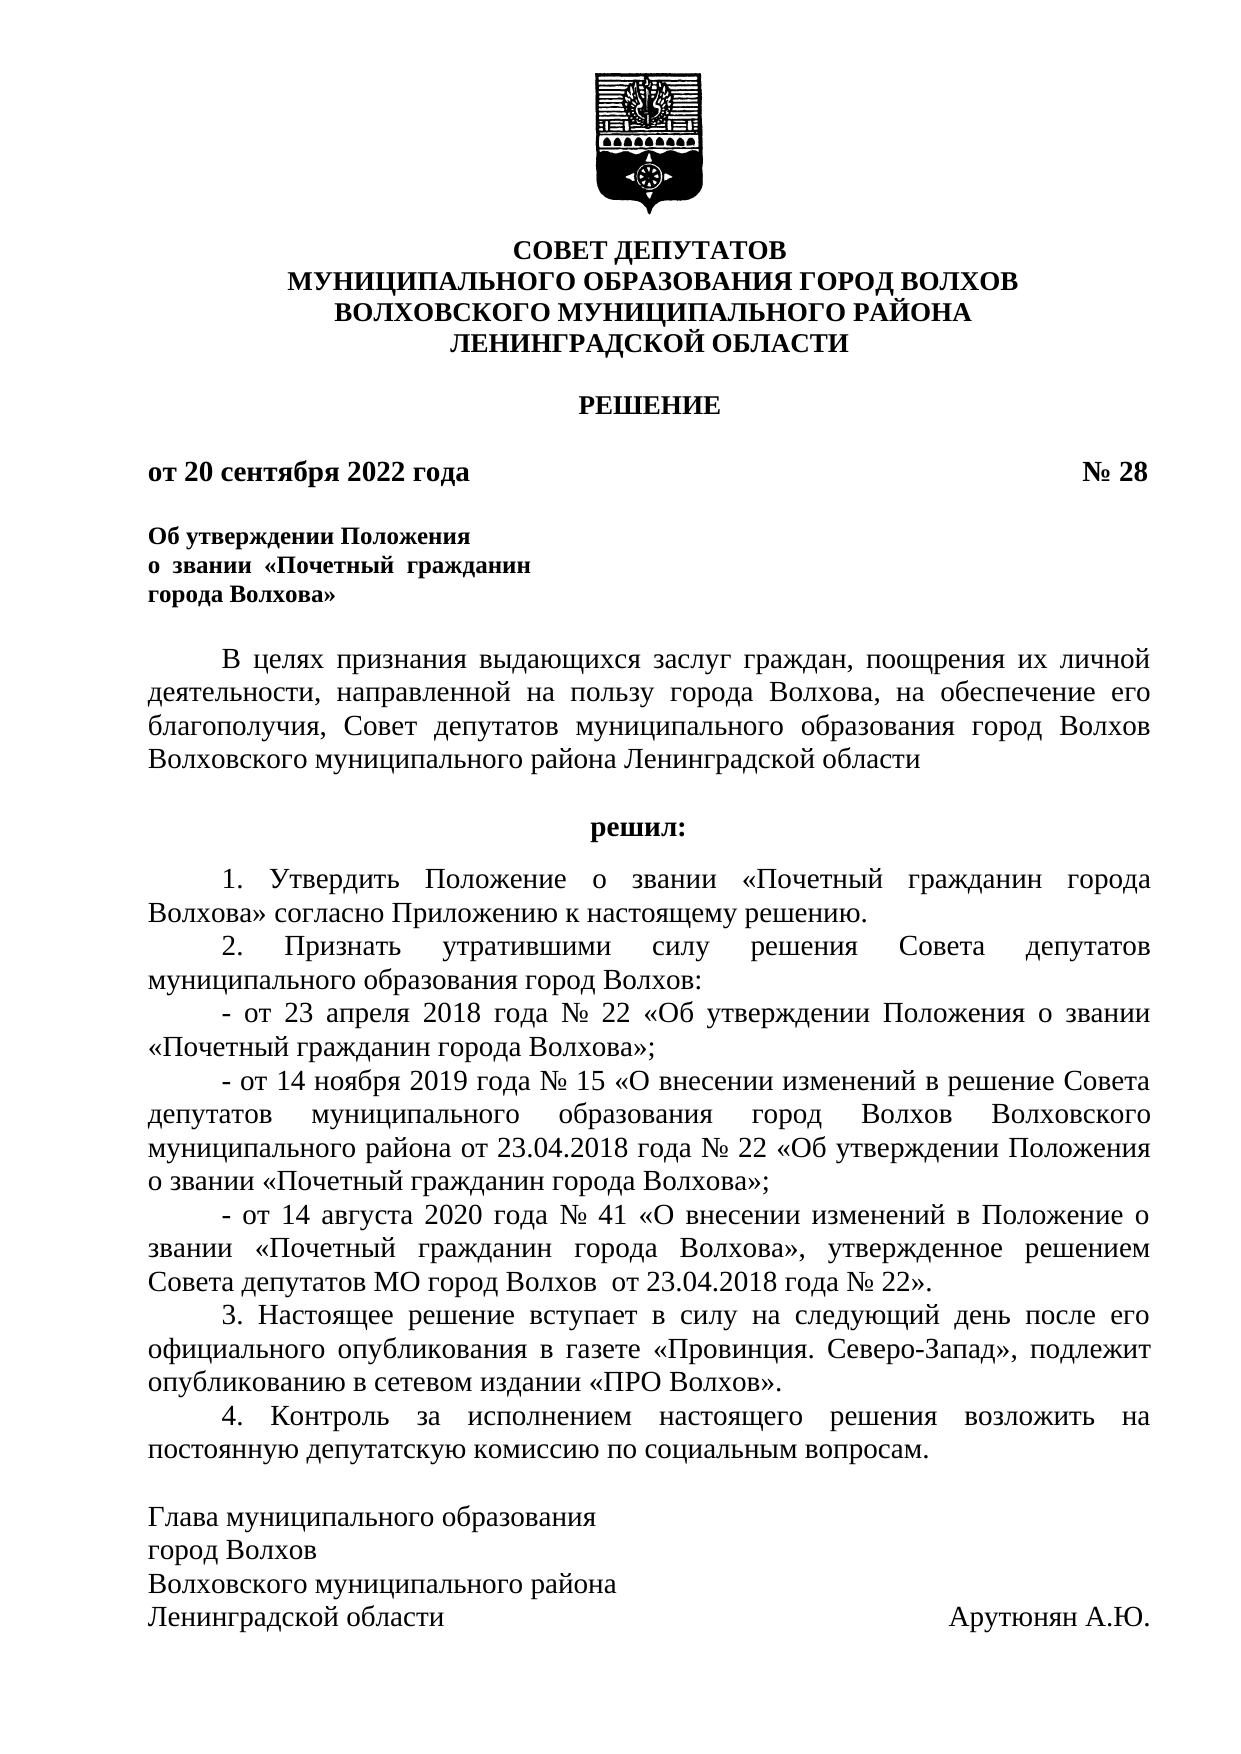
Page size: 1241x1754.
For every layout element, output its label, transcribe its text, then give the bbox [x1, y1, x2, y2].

text 2. Признать утратившими силу решения Совета депутатов муниципального образования город Волхов: [148, 928, 1152, 996]
text - от 14 августа 2020 года № 41 «О внесении изменений в Положение о звании «Почетный гражданин города Волхова», утвержденное решением Совета депутатов МО город Волхов от 23.04.2018 года № 22». [148, 1197, 1152, 1297]
text 4. Контроль за исполнением настоящего решения возложить на постоянную депутатскую комиссию по социальным вопросам. [148, 1398, 1152, 1465]
text - от 14 ноября 2019 года № 15 «О внесении изменений в решение Совета депутатов муниципального образования город Волхов Волховского муниципального района от 23.04.2018 года № 22 «Об утверждении Положения о звании «Почетный гражданин города Волхова»; [148, 1063, 1152, 1197]
text 3. Настоящее решение вступает в силу на следующий день после его официального опубликования в газете «Провинция. Северо-Запад», подлежит опубликованию в сетевом издании «ПРО Волхов». [148, 1297, 1152, 1398]
text Волховского муниципального района [148, 1566, 1152, 1599]
picture [595, 73, 704, 215]
text Глава муниципального образования [148, 1499, 1152, 1532]
text Ленинградской области Арутюнян А.Ю. [148, 1599, 1152, 1633]
text - от 23 апреля 2018 года № 22 «Об утверждении Положения о звании «Почетный гражданин города Волхова»; [148, 996, 1152, 1063]
text от 20 сентября 2022 года № 28 [148, 454, 1152, 488]
text город Волхов [148, 1532, 1152, 1566]
text 1. Утвердить Положение о звании «Почетный гражданин города Волхова» согласно Приложению к настоящему решению. [148, 861, 1152, 928]
text решил: [148, 809, 1152, 842]
table_header Об утверждении Положения о звании «Почетный гражданин города Волхова» [136, 521, 542, 607]
text В целях признания выдающихся заслуг граждан, поощрения их личной деятельности, направленной на пользу города Волхова, на обеспечение его благополучия, Совет депутатов муниципального образования город Волхов Волховского муниципального района Ленинградской области [148, 641, 1152, 775]
